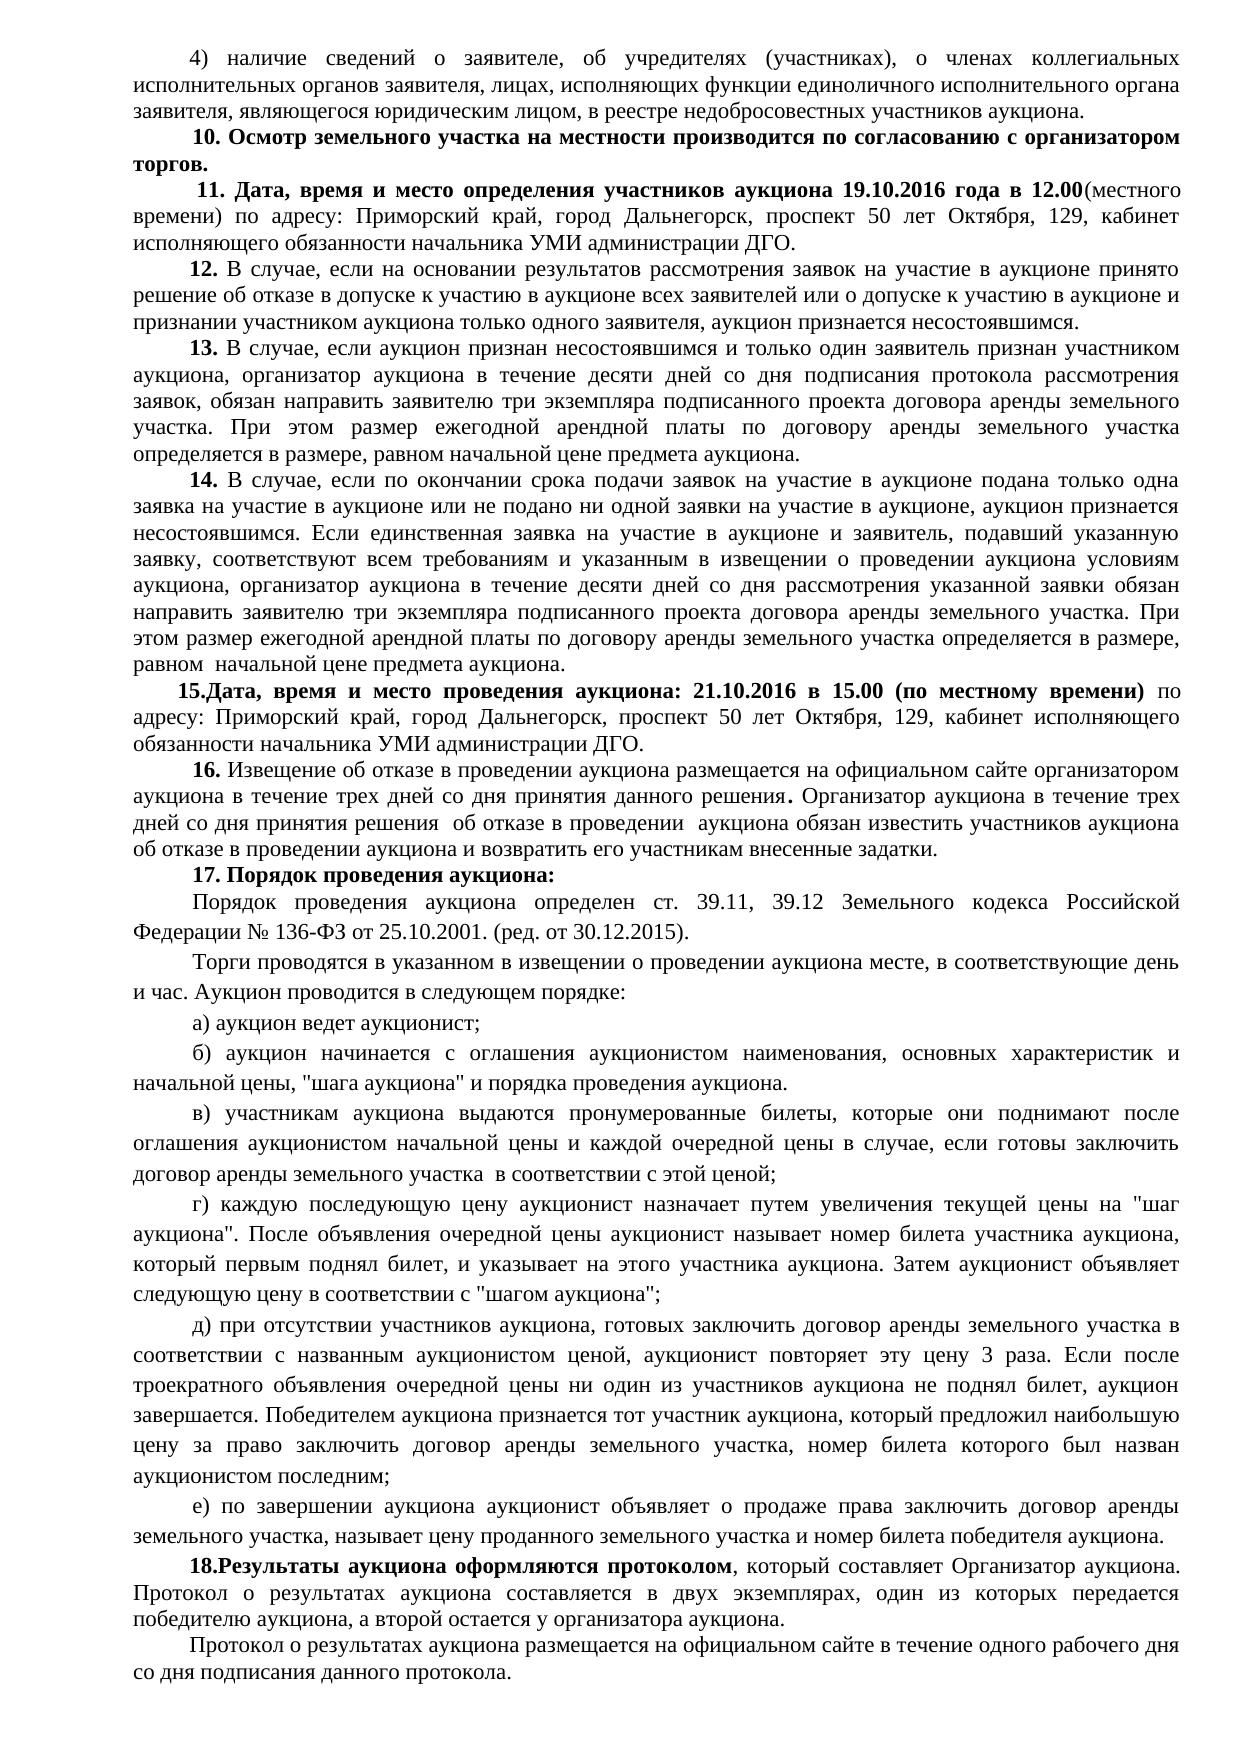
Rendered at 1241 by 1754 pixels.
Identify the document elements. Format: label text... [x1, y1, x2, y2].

text е) по завершении аукциона аукционист объявляет о продаже права заключить договор аренды земельного участка, называет цену проданного земельного участка и номер билета победителя аукциона. [133, 1492, 1181, 1548]
text г) каждую последующую цену аукционист назначает путем увеличения текущей цены на "шаг аукциона". После объявления очередной цены аукционист называет номер билета участника аукциона, который первым поднял билет, и указывает на этого участника аукциона. Затем аукционист объявляет следующую цену в соответствии с "шагом аукциона"; [133, 1190, 1181, 1307]
text Протокол о результатах аукциона размещается на официальном сайте в течение одного рабочего дня со дня подписания данного протокола. [133, 1631, 1181, 1684]
text 17. Порядок проведения аукциона: [133, 861, 1181, 888]
text Порядок проведения аукциона определен ст. 39.11, 39.12 Земельного кодекса Российской Федерации № 136-ФЗ от 25.10.2001. (ред. от 30.12.2015). [133, 888, 1181, 944]
text 13. В случае, если аукцион признан несостоявшимся и только один заявитель признан участником аукциона, организатор аукциона в течение десяти дней со дня подписания протокола рассмотрения заявок, обязан направить заявителю три экземпляра подписанного проекта договора аренды земельного участка. При этом размер ежегодной арендной платы по договору аренды земельного участка определяется в размере, равном начальной цене предмета аукциона. [133, 334, 1181, 466]
text 12. В случае, если на основании результатов рассмотрения заявок на участие в аукционе принято решение об отказе в допуске к участию в аукционе всех заявителей или о допуске к участию в аукционе и признании участником аукциона только одного заявителя, аукцион признается несостоявшимся. [133, 255, 1181, 334]
text д) при отсутствии участников аукциона, готовых заключить договор аренды земельного участка в соответствии с названным аукционистом ценой, аукционист повторяет эту цену 3 раза. Если после троекратного объявления очередной цены ни один из участников аукциона не поднял билет, аукцион завершается. Победителем аукциона признается тот участник аукциона, который предложил наибольшую цену за право заключить договор аренды земельного участка, номер билета которого был назван аукционистом последним; [133, 1311, 1181, 1488]
text Торги проводятся в указанном в извещении о проведении аукциона месте, в соответствующие день и час. Аукцион проводится в следующем порядке: [133, 948, 1181, 1005]
text 14. В случае, если по окончании срока подачи заявок на участие в аукционе подана только одна заявка на участие в аукционе или не подано ни одной заявки на участие в аукционе, аукцион признается несостоявшимся. Если единственная заявка на участие в аукционе и заявитель, подавший указанную заявку, соответствуют всем требованиям и указанным в извещении о проведении аукциона условиям аукциона, организатор аукциона в течение десяти дней со дня рассмотрения указанной заявки обязан направить заявителю три экземпляра подписанного проекта договора аренды земельного участка. При этом размер ежегодной арендной платы по договору аренды земельного участка определяется в размере, равном начальной цене предмета аукциона. [133, 466, 1181, 677]
text 18.Результаты аукциона оформляются протоколом, который составляет Организатор аукциона. Протокол о результатах аукциона составляется в двух экземплярах, один из которых передается победителю аукциона, а второй остается у организатора аукциона. [133, 1552, 1181, 1631]
text 11. Дата, время и место определения участников аукциона 19.10.2016 года в 12.00(местного времени) по адресу: Приморский край, город Дальнегорск, проспект 50 лет Октября, 129, кабинет исполняющего обязанности начальника УМИ администрации ДГО. [133, 176, 1181, 255]
text 16. Извещение об отказе в проведении аукциона размещается на официальном сайте организатором аукциона в течение трех дней со дня принятия данного решения. Организатор аукциона в течение трех дней со дня принятия решения об отказе в проведении аукциона обязан известить участников аукциона об отказе в проведении аукциона и возвратить его участникам внесенные задатки. [133, 756, 1181, 861]
text 15.Дата, время и место проведения аукциона: 21.10.2016 в 15.00 (по местному времени) по адресу: Приморский край, город Дальнегорск, проспект 50 лет Октября, 129, кабинет исполняющего обязанности начальника УМИ администрации ДГО. [133, 677, 1181, 756]
text б) аукцион начинается с оглашения аукционистом наименования, основных характеристик и начальной цены, "шага аукциона" и порядка проведения аукциона. [133, 1039, 1181, 1095]
text 4) наличие сведений о заявителе, об учредителях (участниках), о членах коллегиальных исполнительных органов заявителя, лицах, исполняющих функции единоличного исполнительного органа заявителя, являющегося юридическим лицом, в реестре недобросовестных участников аукциона. [133, 44, 1181, 123]
text а) аукцион ведет аукционист; [133, 1008, 1181, 1035]
text в) участникам аукциона выдаются пронумерованные билеты, которые они поднимают после оглашения аукционистом начальной цены и каждой очередной цены в случае, если готовы заключить договор аренды земельного участка в соответствии с этой ценой; [133, 1099, 1181, 1186]
text 10. Осмотр земельного участка на местности производится по согласованию с организатором торгов. [133, 123, 1181, 176]
